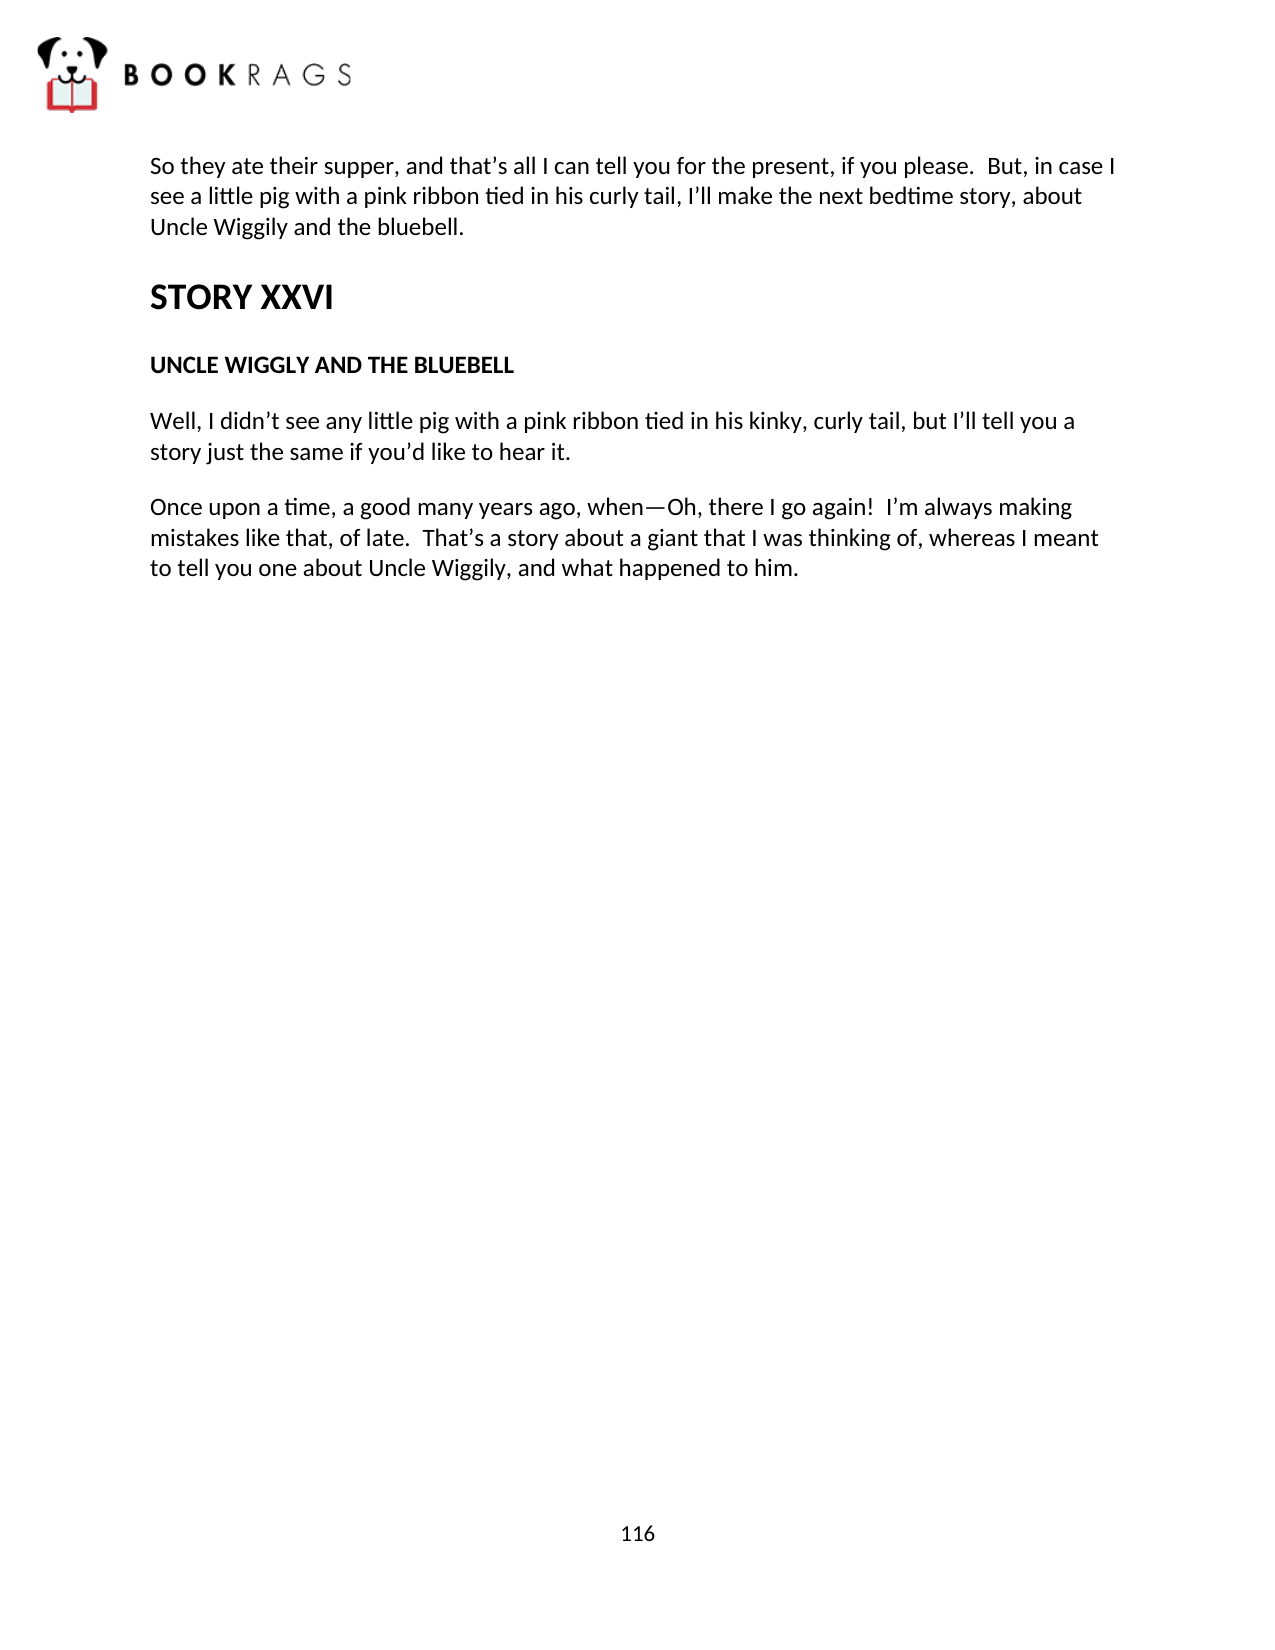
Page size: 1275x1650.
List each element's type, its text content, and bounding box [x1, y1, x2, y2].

text Once upon a time, a good many years ago, when—­Oh, there I go again! I’m always making mistakes like that, of late. That’s a story about a giant that I was thinking of, whereas I meant to tell you one about Uncle Wiggily, and what happened to him. [150, 491, 1125, 583]
text So they ate their supper, and that’s all I can tell you for the present, if you please. But, in case I see a little pig with a pink ribbon tied in his curly tail, I’ll make the next bedtime story, about Uncle Wiggily and the bluebell. [150, 150, 1125, 242]
text STORY XXVI [150, 273, 1125, 318]
text Well, I didn’t see any little pig with a pink ribbon tied in his kinky, curly tail, but I’ll tell you a story just the same if you’d like to hear it. [150, 405, 1125, 466]
text UNCLE WIGGLY AND THE BLUEBELL [150, 350, 1125, 380]
picture [37, 37, 351, 113]
